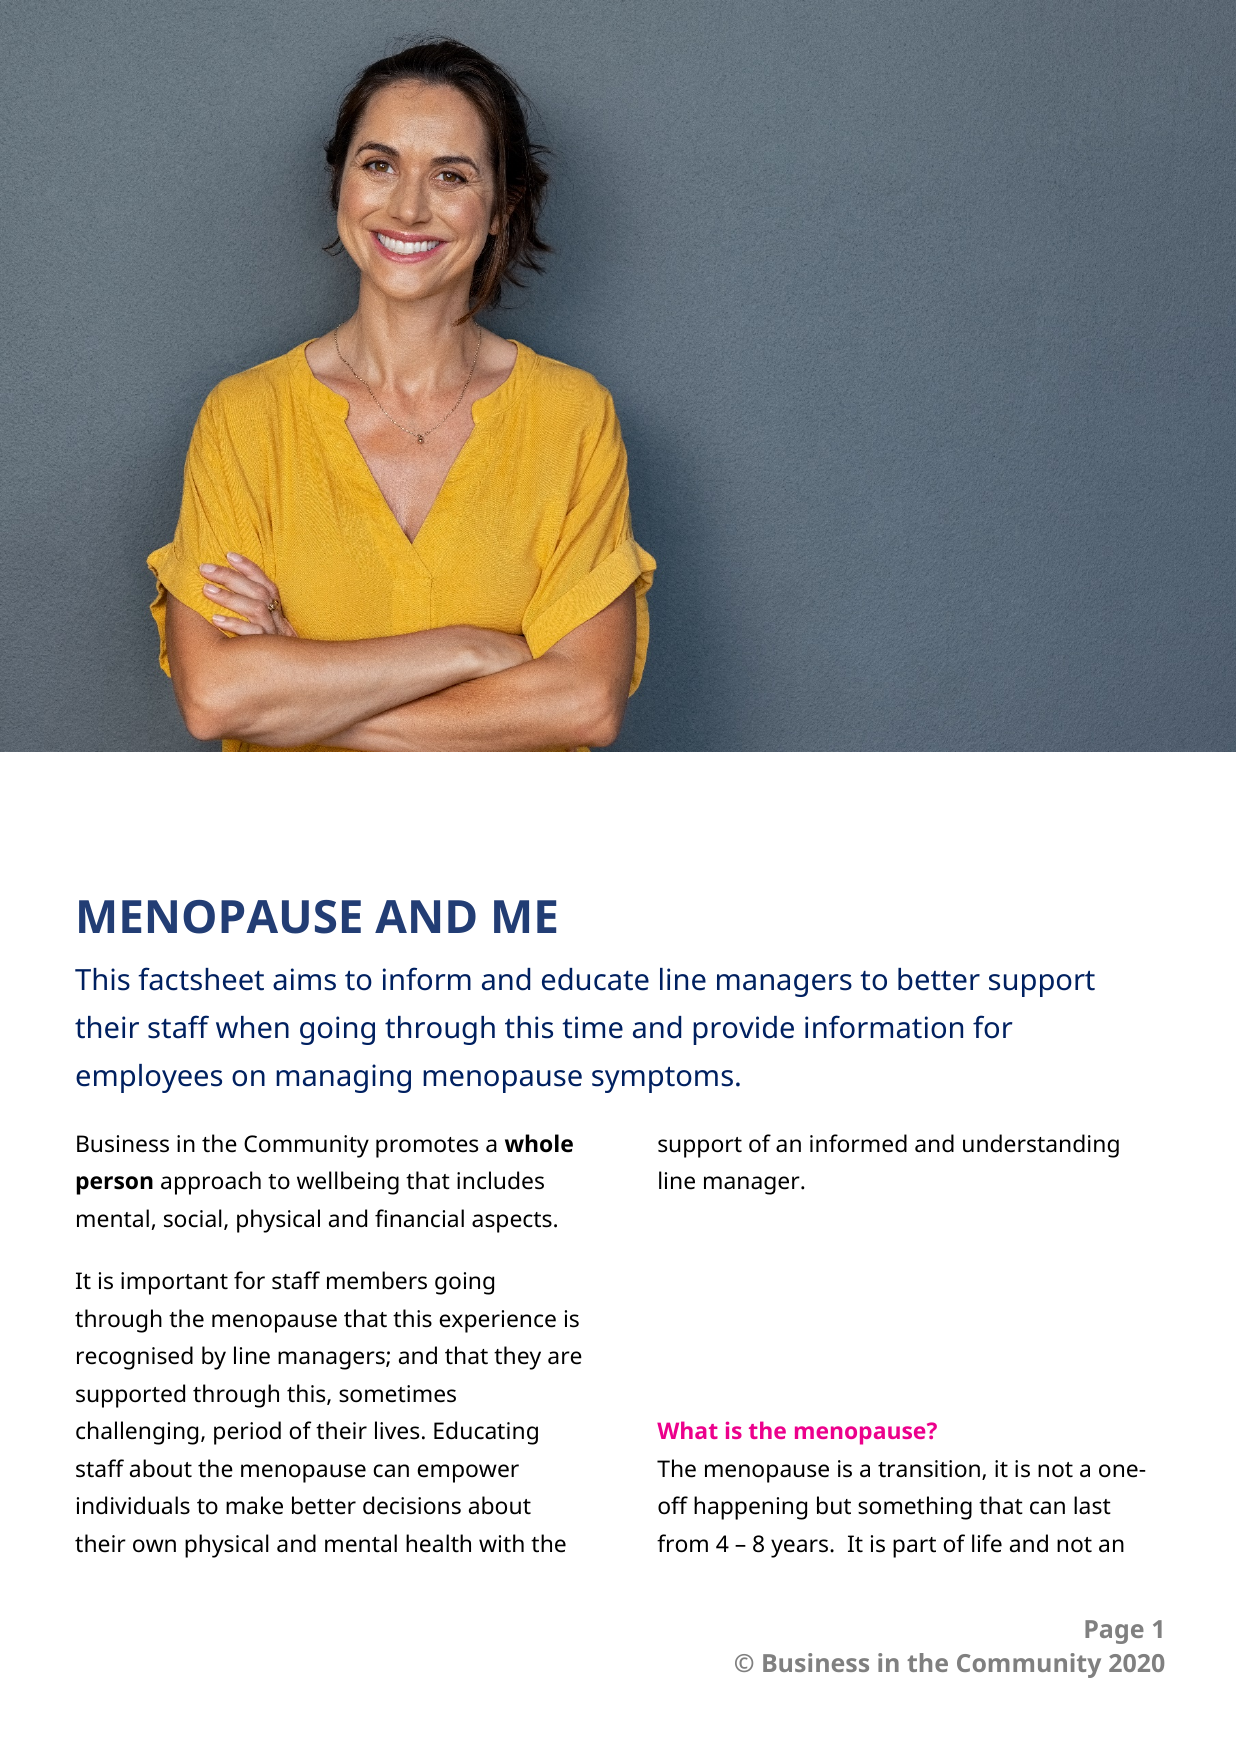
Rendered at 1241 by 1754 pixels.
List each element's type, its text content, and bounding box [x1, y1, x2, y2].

text MENOPAUSE AND ME [75, 885, 1165, 947]
text What is the menopause? [657, 1415, 1165, 1446]
picture [0, 0, 1236, 752]
text This factsheet aims to inform and educate line managers to better support their staff when going through this time and provide information for employees on managing menopause symptoms. [75, 960, 1165, 1094]
text It is important for staff members going through the menopause that this experience is recognised by line managers; and that they are supported through this, sometimes challenging, period of their lives. Educating staff about the menopause can empower individuals to make better decisions about their own physical and mental health with the support of an informed and understanding line manager. [75, 1265, 583, 1559]
text Business in the Community promotes a whole person approach to wellbeing that includes mental, social, physical and financial aspects. [75, 1127, 583, 1234]
text It is important for staff members going through the menopause that this experience is recognised by line managers; and that they are supported through this, sometimes challenging, period of their lives. Educating staff about the menopause can empower individuals to make better decisions about their own physical and mental health with the support of an informed and understanding line manager. [657, 1127, 1165, 1196]
